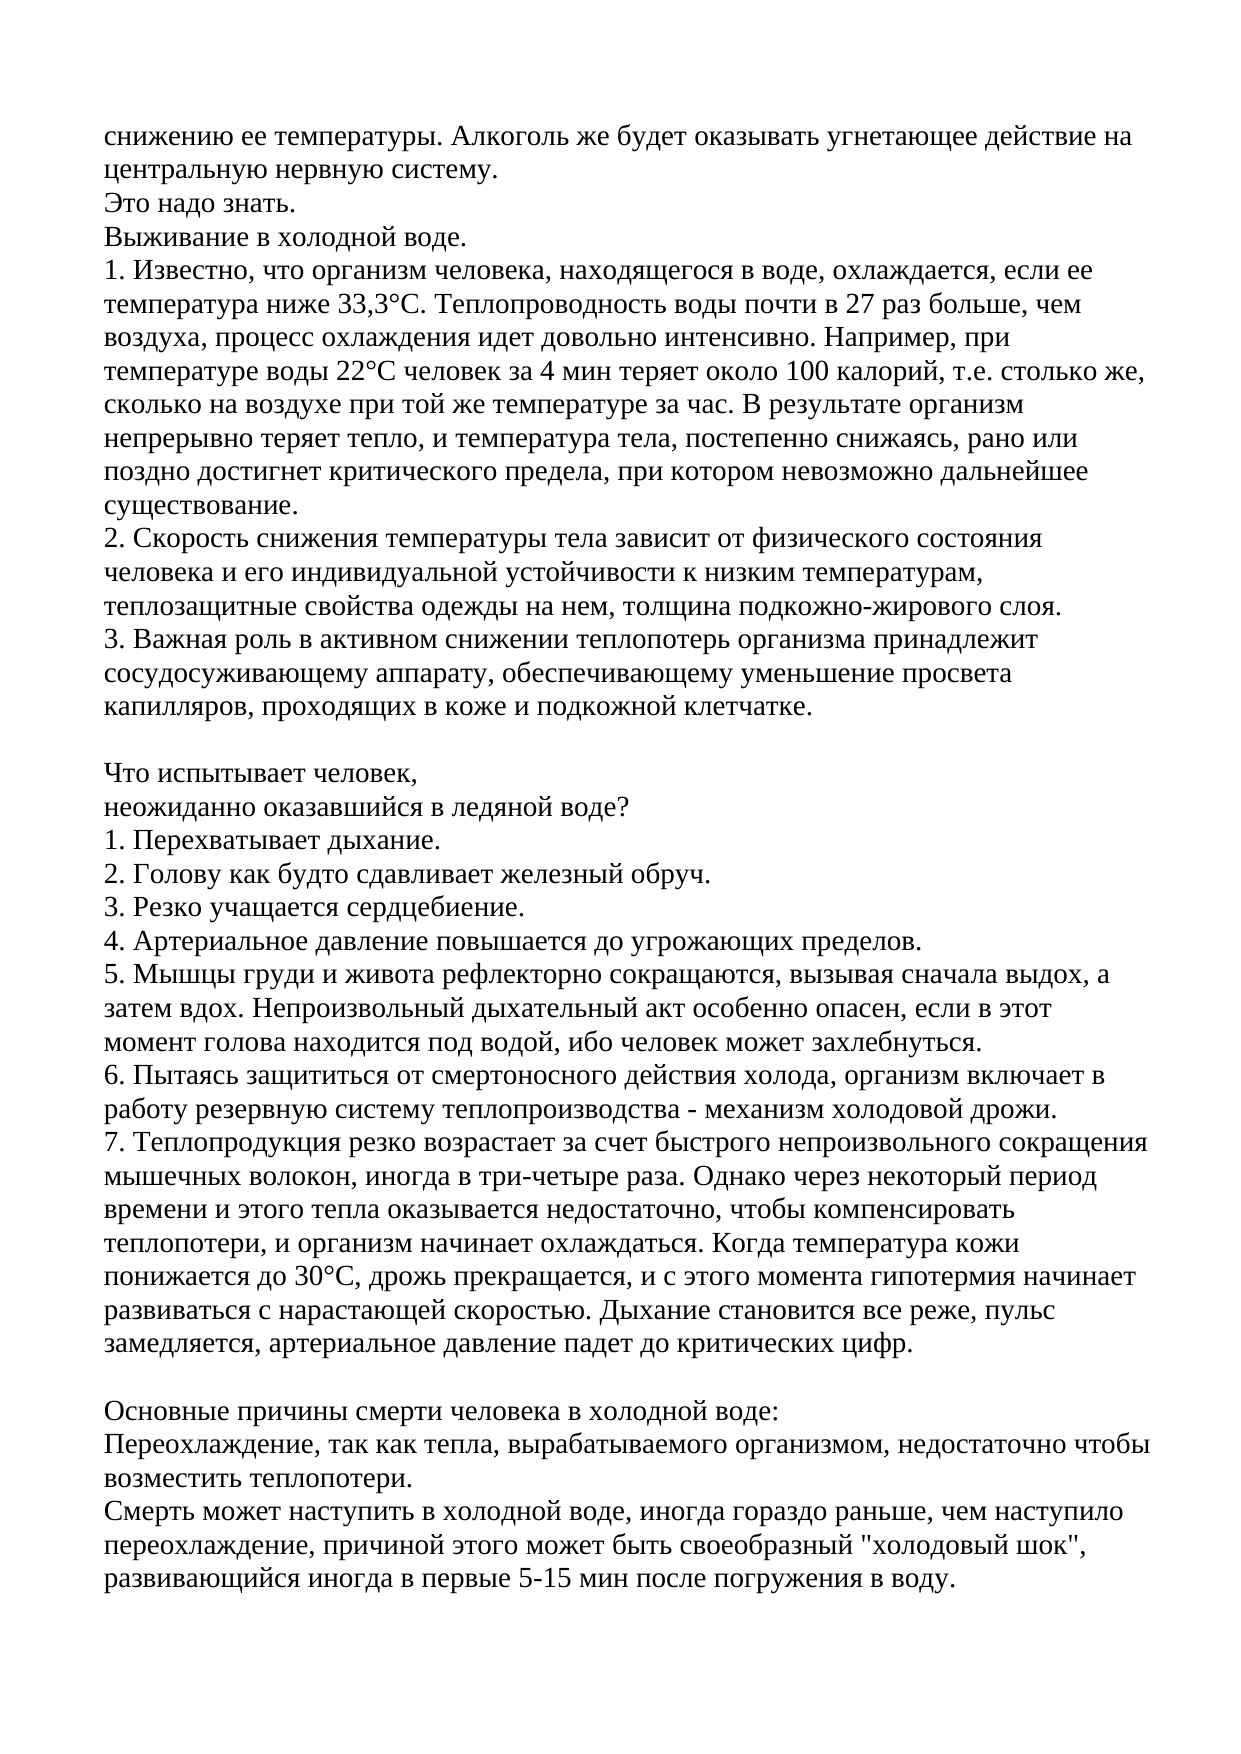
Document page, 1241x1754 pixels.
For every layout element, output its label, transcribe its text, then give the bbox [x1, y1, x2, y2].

text 3. Резко учащается сердцебиение. [103, 889, 1152, 923]
text Смерть может наступить в холодной воде, иногда гораздо раньше, чем наступило переохлаждение, причиной этого может быть своеобразный "холодовый шок", развивающийся иногда в первые 5-15 мин после погружения в воду. [103, 1493, 1152, 1594]
text Основные причины смерти человека в холодной воде: [103, 1393, 1152, 1426]
text Что испытывает человек, [103, 755, 1152, 789]
text неожиданно оказавшийся в ледяной воде? [103, 789, 1152, 822]
text 6. Пытаясь защититься от смертоносного действия холода, организм включает в работу резервную систему теплопроизводства - механизм холодовой дрожи. [103, 1057, 1152, 1124]
text 2. Голову как будто сдавливает железный обруч. [103, 856, 1152, 889]
text Выживание в холодной воде. [103, 219, 1152, 252]
text 4. Артериальное давление повышается до угрожающих пределов. [103, 923, 1152, 957]
text 3. Важная роль в активном снижении теплопотерь организма принадлежит сосудосуживающему аппарату, обеспечивающему уменьшение просвета капилляров, проходящих в коже и подкожной клетчатке. [103, 621, 1152, 722]
text 1. Известно, что организм человека, находящегося в воде, охлаждается, если ее температура ниже 33,3°С. Теплопроводность воды почти в 27 раз больше, чем воздуха, процесс охлаждения идет довольно интенсивно. Например, при температуре воды 22°С человек за 4 мин теряет около 100 калорий, т.е. столько же, сколько на воздухе при той же температуре за час. В результате организм непрерывно теряет тепло, и температура тела, постепенно снижаясь, рано или поздно достигнет критического предела, при котором невозможно дальнейшее существование. [103, 252, 1152, 521]
text 7. Теплопродукция резко возрастает за счет быстрого непроизвольного сокращения мышечных волокон, иногда в три-четыре раза. Однако через некоторый период времени и этого тепла оказывается недостаточно, чтобы компенсировать теплопотери, и организм начинает охлаждаться. Когда температура кожи понижается до 30°С, дрожь прекращается, и с этого момента гипотермия начинает развиваться с нарастающей скоростью. Дыхание становится все реже, пульс замедляется, артериальное давление падет до критических цифр. [103, 1124, 1152, 1359]
text 5. Мышцы груди и живота рефлекторно сокращаются, вызывая сначала выдох, а затем вдох. Непроизвольный дыхательный акт особенно опасен, если в этот момент голова находится под водой, ибо человек может захлебнуться. [103, 957, 1152, 1057]
text 1. Перехватывает дыхание. [103, 822, 1152, 856]
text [103, 118, 1152, 185]
text Это надо знать. [103, 185, 1152, 219]
text 2. Скорость снижения температуры тела зависит от физического состояния человека и его индивидуальной устойчивости к низким температурам, теплозащитные свойства одежды на нем, толщина подкожно-жирового слоя. [103, 521, 1152, 621]
text Переохлаждение, так как тепла, вырабатываемого организмом, недостаточно чтобы возместить теплопотери. [103, 1426, 1152, 1493]
